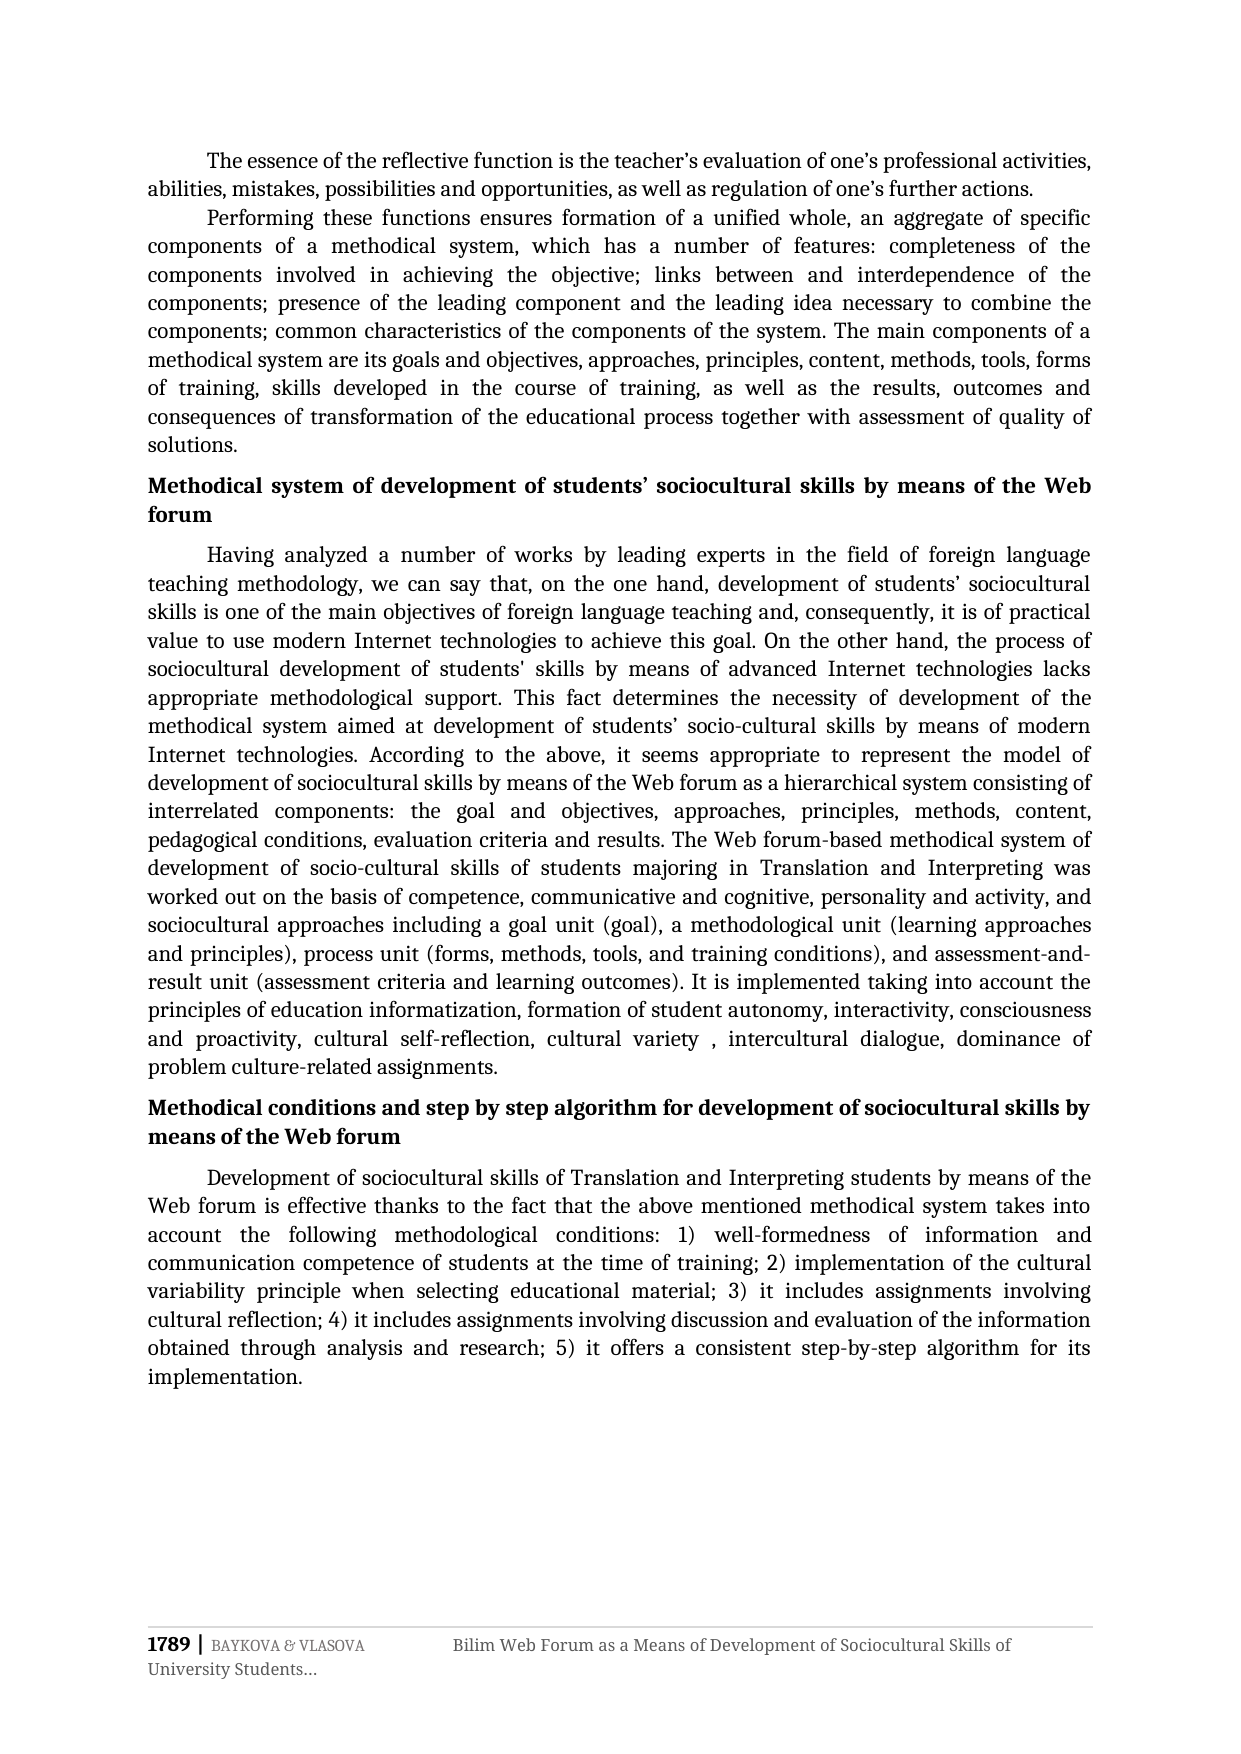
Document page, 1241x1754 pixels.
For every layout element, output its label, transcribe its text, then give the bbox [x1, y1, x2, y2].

text The essence of the reflective function is the teacher’s evaluation of one’s professional activities, abilities, mistakes, possibilities and opportunities, as well as regulation of one’s further actions. [148, 148, 1093, 202]
text Methodical conditions and step by step algorithm for development of sociocultural skills by means of the Web forum [148, 1095, 1093, 1150]
text Methodical system of development of students’ sociocultural skills by means of the Web forum [148, 473, 1093, 528]
text Development of sociocultural skills of Translation and Interpreting students by means of the Web forum is effective thanks to the fact that the above mentioned methodical system takes into account the following methodological conditions: 1) well-formedness of information and communication competence of students at the time of training; 2) implementation of the cultural variability principle when selecting educational material; 3) it includes assignments involving cultural reflection; 4) it includes assignments involving discussion and evaluation of the information obtained through analysis and research; 5) it offers a consistent step-by-step algorithm for its implementation. [148, 1164, 1093, 1390]
text Performing these functions ensures formation of a unified whole, an aggregate of specific components of a methodical system, which has a number of features: completeness of the components involved in achieving the objective; links between and interdependence of the components; presence of the leading component and the leading idea necessary to combine the components; common characteristics of the components of the system. The main components of a methodical system are its goals and objectives, approaches, principles, content, methods, tools, forms of training, skills developed in the course of training, as well as the results, outcomes and consequences of transformation of the educational process together with assessment of quality of solutions. [148, 204, 1093, 458]
text Having analyzed a number of works by leading experts in the field of foreign language teaching methodology, we can say that, on the one hand, development of students’ sociocultural skills is one of the main objectives of foreign language teaching and, consequently, it is of practical value to use modern Internet technologies to achieve this goal. On the other hand, the process of sociocultural development of students' skills by means of advanced Internet technologies lacks appropriate methodological support. This fact determines the necessity of development of the methodical system aimed at development of students’ socio-cultural skills by means of modern Internet technologies. According to the above, it seems appropriate to represent the model of development of sociocultural skills by means of the Web forum as a hierarchical system consisting of interrelated components: the goal and objectives, approaches, principles, methods, content, pedagogical conditions, evaluation criteria and results. The Web forum-based methodical system of development of socio-cultural skills of students majoring in Translation and Interpreting was worked out on the basis of competence, communicative and cognitive, personality and activity, and sociocultural approaches including a goal unit (goal), a methodological unit (learning approaches and principles), process unit (forms, methods, tools, and training conditions), and assessment-and-result unit (assessment criteria and learning outcomes). It is implemented taking into account the principles of education informatization, formation of student autonomy, interactivity, consciousness and proactivity, cultural self-reflection, cultural variety , intercultural dialogue, dominance of problem culture-related assignments. [148, 542, 1093, 1081]
